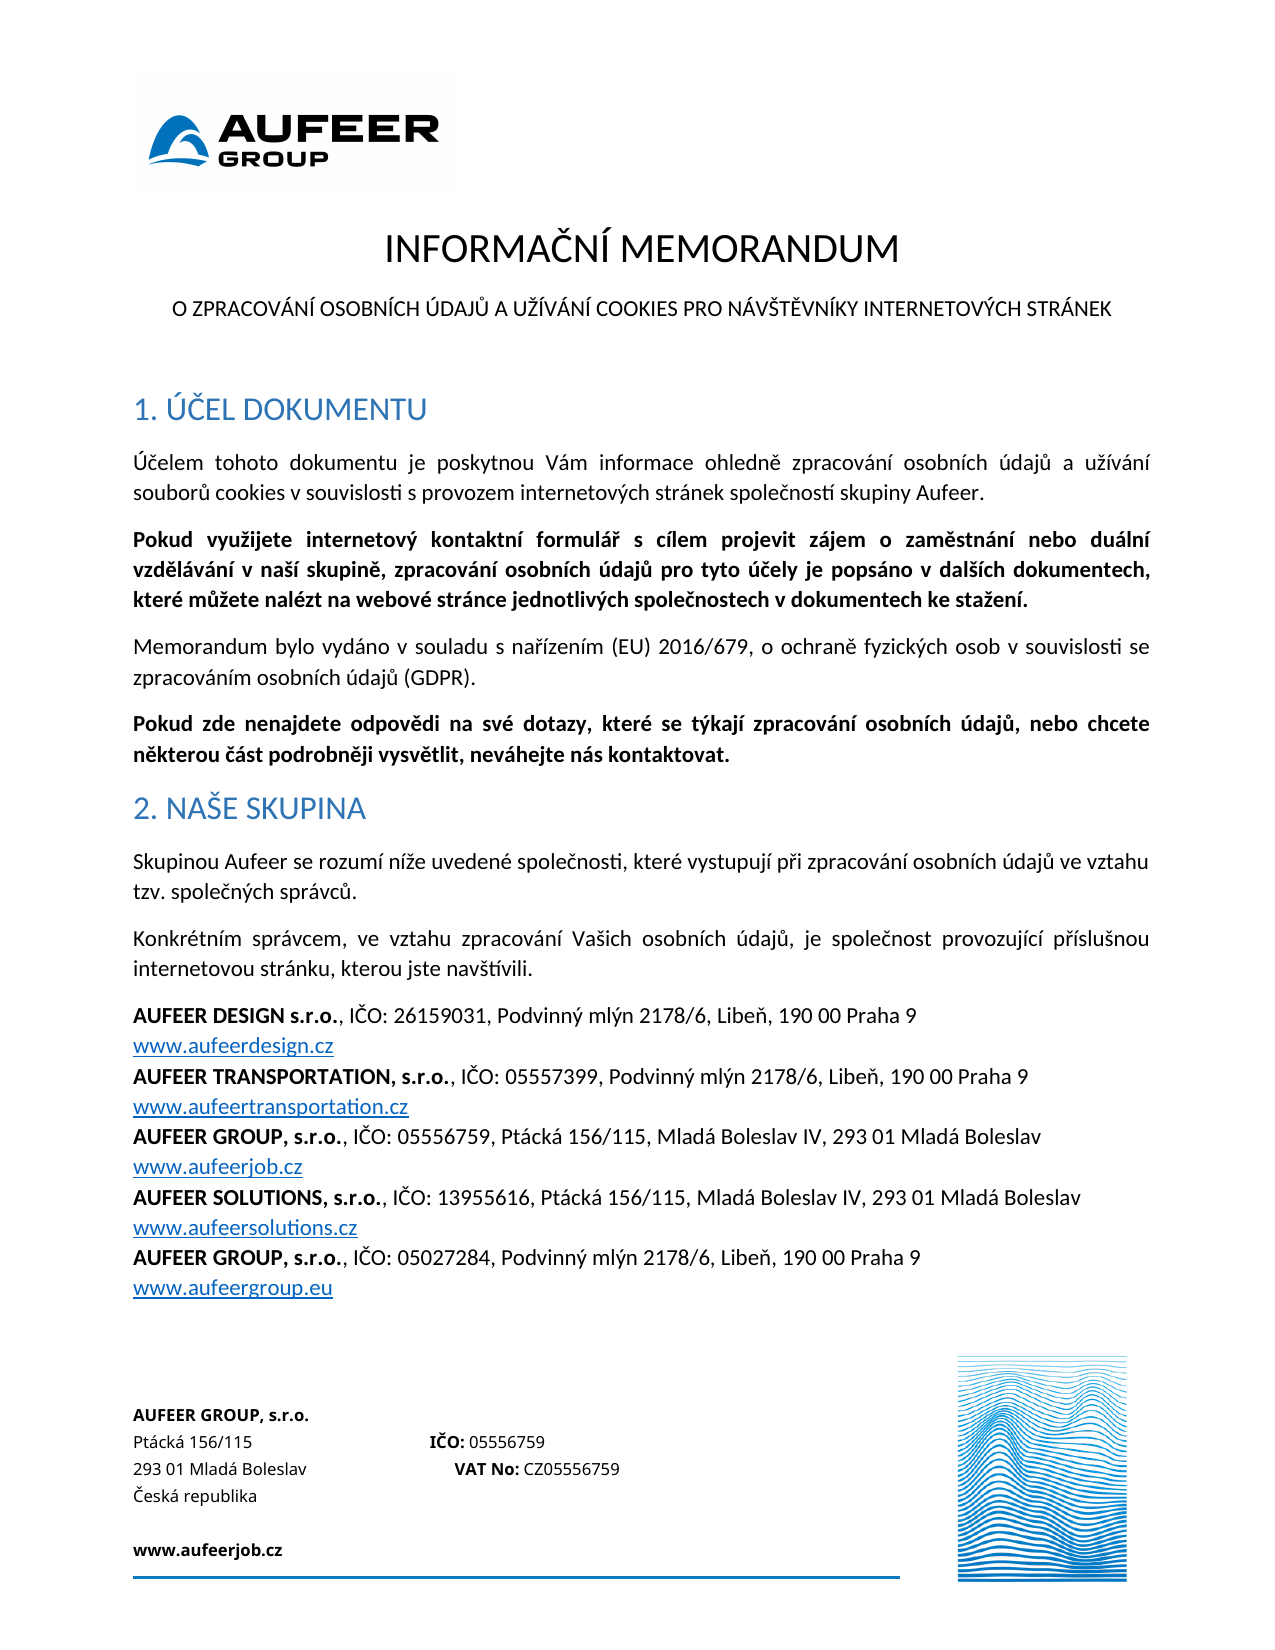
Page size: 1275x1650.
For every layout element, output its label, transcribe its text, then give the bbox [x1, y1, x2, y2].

picture [957, 1356, 1127, 1582]
text www.aufeergroup.eu [133, 1273, 1152, 1301]
text Účelem tohoto dokumentu je poskytnou Vám informace ohledně zpracování osobních údajů a užívání souborů cookies v souvislosti s provozem internetových stránek společností skupiny Aufeer. [133, 448, 1152, 506]
text INFORMAČNÍ MEMORANDUM [133, 222, 1152, 273]
text 1. ÚČEL DOKUMENTU [133, 387, 1152, 428]
text www.aufeerdesign.cz [133, 1032, 1152, 1060]
text O ZPRACOVÁNÍ OSOBNÍCH ÚDAJŮ A UŽÍVÁNÍ COOKIES PRO NÁVŠTĚVNÍKY INTERNETOVÝCH STRÁNEK [133, 294, 1152, 322]
text AUFEER GROUP, s.r.o., IČO: 05027284, Podvinný mlýn 2178/6, Libeň, 190 00 Praha 9 [133, 1243, 1152, 1271]
picture [132, 73, 457, 194]
text AUFEER DESIGN s.r.o., IČO: 26159031, Podvinný mlýn 2178/6, Libeň, 190 00 Praha 9 [133, 1001, 1152, 1029]
picture [957, 1450, 965, 1469]
text AUFEER TRANSPORTATION, s.r.o., IČO: 05557399, Podvinný mlýn 2178/6, Libeň, 190 00 Praha 9 [133, 1062, 1152, 1090]
text AUFEER GROUP, s.r.o., IČO: 05556759, Ptácká 156/115, Mladá Boleslav IV, 293 01 Mladá Boleslav [133, 1122, 1152, 1150]
text 2. NAŠE SKUPINA [133, 787, 1152, 827]
text www.aufeerjob.cz [133, 1152, 1152, 1181]
text AUFEER SOLUTIONS, s.r.o., IČO: 13955616, Ptácká 156/115, Mladá Boleslav IV, 293 01 Mladá Boleslav [133, 1183, 1152, 1211]
text www.aufeertransportation.cz [133, 1092, 1152, 1120]
text Pokud využijete internetový kontaktní formulář s cílem projevit zájem o zaměstnání nebo duální vzdělávání v naší skupině, zpracování osobních údajů pro tyto účely je popsáno v dalších dokumentech, které můžete nalézt na webové stránce jednotlivých společnostech v dokumentech ke stažení. [133, 525, 1152, 614]
picture [1019, 1432, 1028, 1439]
text Konkrétním správcem, ve vztahu zpracování Vašich osobních údajů, je společnost provozující příslušnou internetovou stránku, kterou jste navštívili. [133, 924, 1152, 983]
text Pokud zde nenajdete odpovědi na své dotazy, které se týkají zpracování osobních údajů, nebo chcete některou část podrobněji vysvětlit, neváhejte nás kontaktovat. [133, 709, 1152, 768]
text Skupinou Aufeer se rozumí níže uvedené společnosti, které vystupují při zpracování osobních údajů ve vztahu tzv. společných správců. [133, 847, 1152, 906]
text www.aufeersolutions.cz [133, 1213, 1152, 1241]
text Memorandum bylo vydáno v souladu s nařízením (EU) 2016/679, o ochraně fyzických osob v souvislosti se zpracováním osobních údajů (GDPR). [133, 632, 1152, 691]
picture [996, 1430, 1007, 1434]
